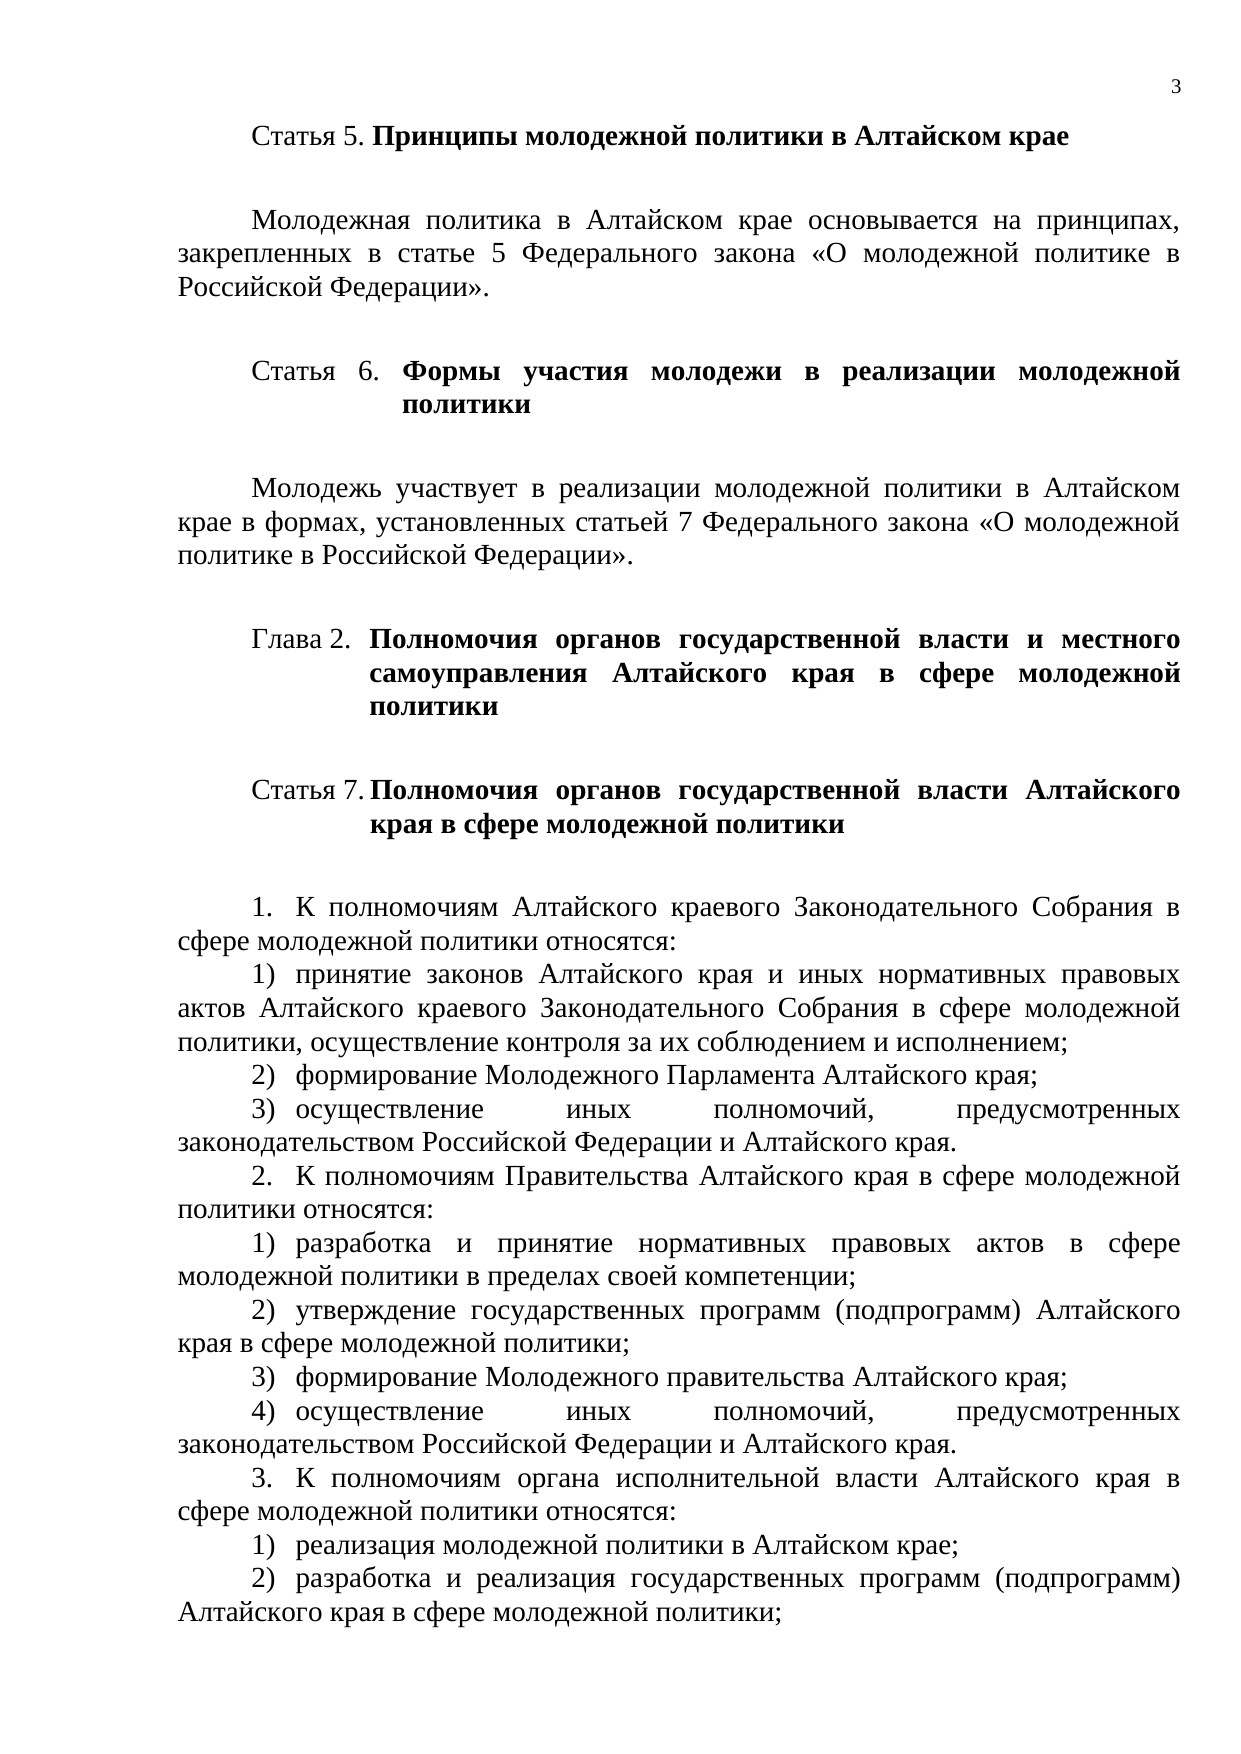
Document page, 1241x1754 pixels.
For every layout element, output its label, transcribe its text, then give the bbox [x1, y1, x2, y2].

text 1) принятие законов Алтайского края и иных нормативных правовых актов Алтайского краевого Законодательного Собрания в сфере молодежной политики, осуществление контроля за их соблюдением и исполнением; [177, 957, 1181, 1057]
text Статья 5. Принципы молодежной политики в Алтайском крае [177, 118, 1181, 152]
text Молодежная политика в Алтайском крае основывается на принципах, закрепленных в статье 5 Федерального закона «О молодежной политике в Российской Федерации». [177, 202, 1181, 303]
text 3. К полномочиям органа исполнительной власти Алтайского края в сфере молодежной политики относятся: [177, 1460, 1181, 1527]
text 1) реализация молодежной политики в Алтайском крае; [177, 1527, 1181, 1560]
text Статья 6. Формы участия молодежи в реализации молодежной политики [251, 353, 1181, 420]
text Глава 2. Полномочия органов государственной власти и местного самоуправления Алтайского края в сфере молодежной политики [251, 621, 1181, 722]
text 2) утверждение государственных программ (подпрограмм) Алтайского края в сфере молодежной политики; [177, 1292, 1181, 1359]
text 4) осуществление иных полномочий, предусмотренных законодательством Российской Федерации и Алтайского края. [177, 1393, 1181, 1460]
text 1) разработка и принятие нормативных правовых актов в сфере молодежной политики в пределах своей компетенции; [177, 1225, 1181, 1292]
text 3) осуществление иных полномочий, предусмотренных законодательством Российской Федерации и Алтайского края. [177, 1091, 1181, 1158]
text 2) формирование Молодежного Парламента Алтайского края; [177, 1057, 1181, 1091]
text Молодежь участвует в реализации молодежной политики в Алтайском крае в формах, установленных статьей 7 Федерального закона «О молодежной политике в Российской Федерации». [177, 470, 1181, 571]
text 1. К полномочиям Алтайского краевого Законодательного Собрания в сфере молодежной политики относятся: [177, 889, 1181, 957]
text Статья 7. Полномочия органов государственной власти Алтайского края в сфере молодежной политики [251, 772, 1181, 839]
text 2. К полномочиям Правительства Алтайского края в сфере молодежной политики относятся: [177, 1158, 1181, 1225]
text 3) формирование Молодежного правительства Алтайского края; [177, 1359, 1181, 1393]
text 2) разработка и реализация государственных программ (подпрограмм) Алтайского края в сфере молодежной политики; [177, 1560, 1181, 1627]
